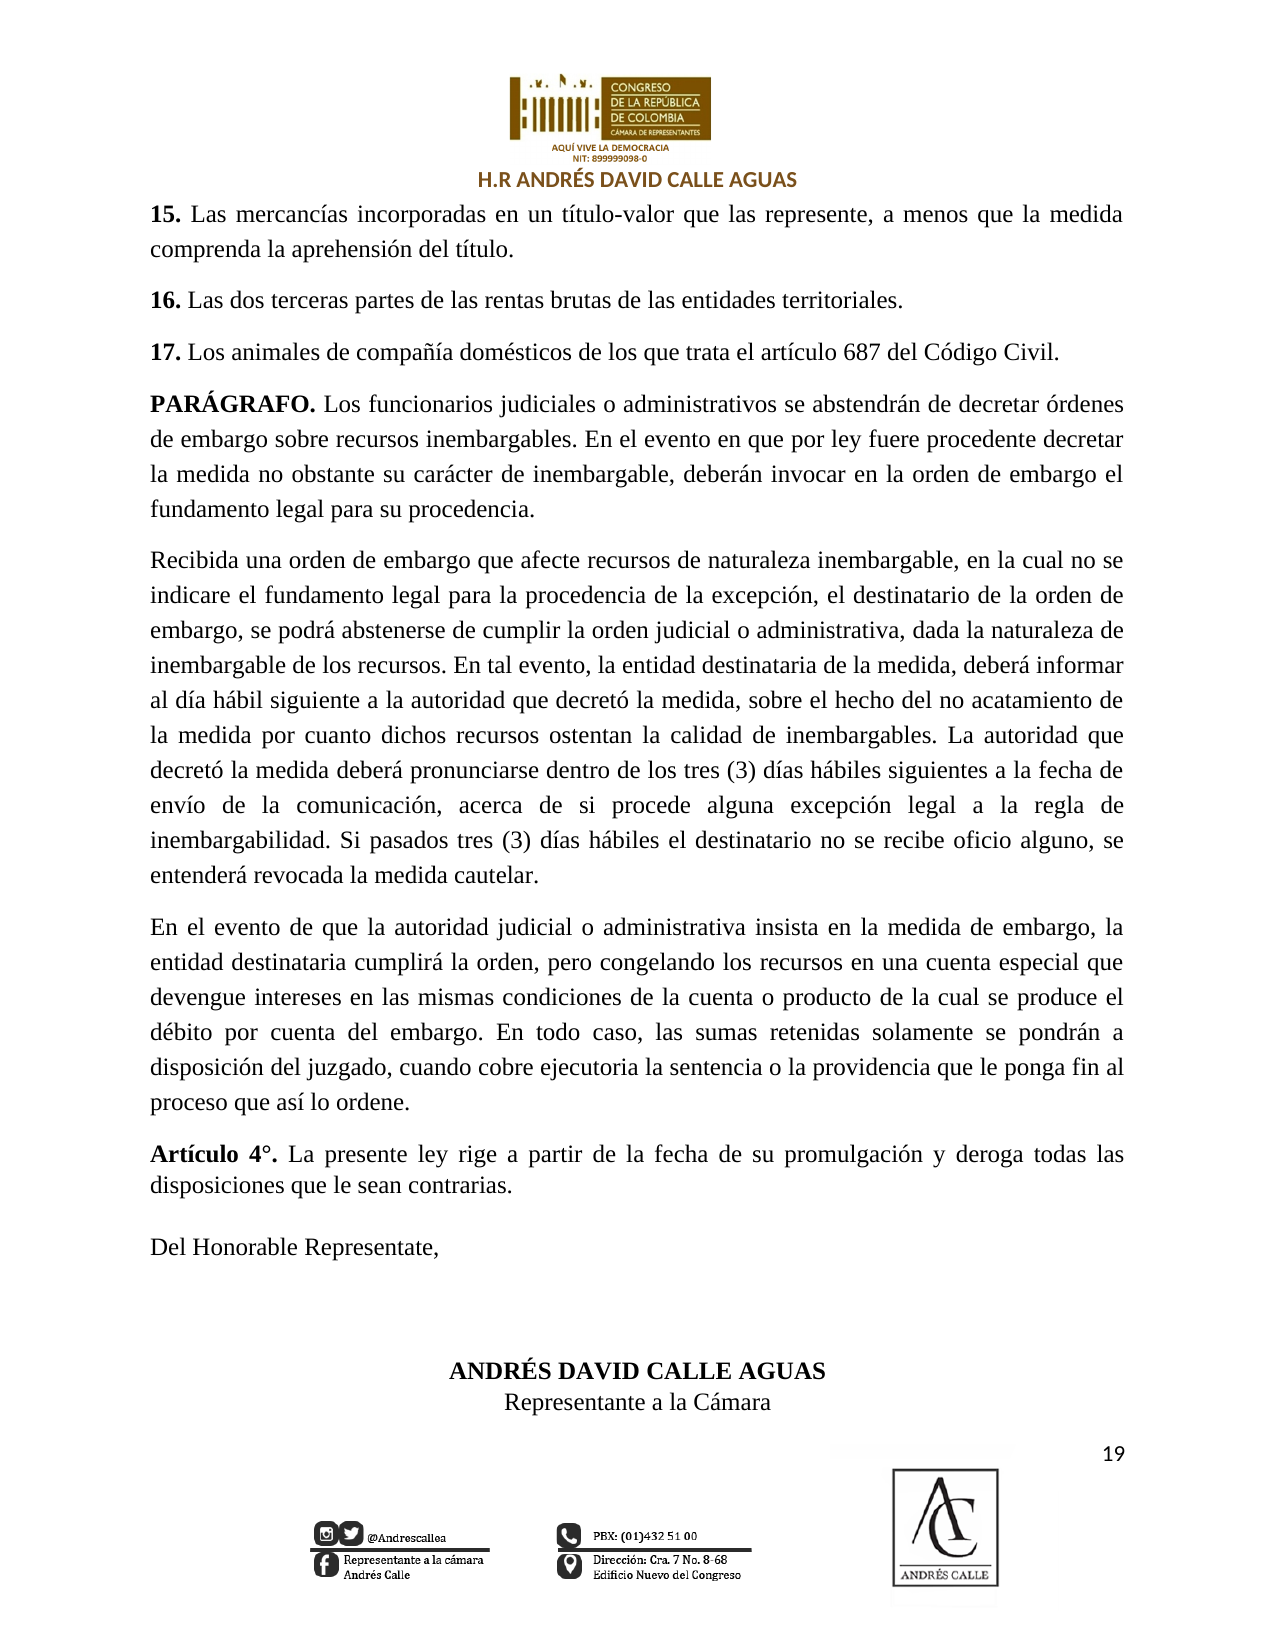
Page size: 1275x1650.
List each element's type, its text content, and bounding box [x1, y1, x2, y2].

text 15. Las mercancías incorporadas en un título-valor que las represente, a menos que la medida comprenda la aprehensión del título. [150, 199, 1125, 262]
text ANDRÉS DAVID CALLE AGUAS [150, 1356, 1125, 1385]
picture [509, 73, 712, 165]
text 16. Las dos terceras partes de las rentas brutas de las entidades territoriales. [150, 285, 1125, 314]
picture [214, 1444, 1059, 1616]
text PARÁGRAFO. Los funcionarios judiciales o administrativos se abstendrán de decretar órdenes de embargo sobre recursos inembargables. En el evento en que por ley fuere procedente decretar la medida no obstante su carácter de inembargable, deberán invocar en la orden de embargo el fundamento legal para su procedencia. [150, 389, 1125, 522]
text Recibida una orden de embargo que afecte recursos de naturaleza inembargable, en la cual no se indicare el fundamento legal para la procedencia de la excepción, el destinatario de la orden de embargo, se podrá abstenerse de cumplir la orden judicial o administrativa, dada la naturaleza de inembargable de los recursos. En tal evento, la entidad destinataria de la medida, deberá informar al día hábil siguiente a la autoridad que decretó la medida, sobre el hecho del no acatamiento de la medida por cuanto dichos recursos ostentan la calidad de inembargables. La autoridad que decretó la medida deberá pronunciarse dentro de los tres (3) días hábiles siguientes a la fecha de envío de la comunicación, acerca de si procede alguna excepción legal a la regla de inembargabilidad. Si pasados tres (3) días hábiles el destinatario no se recibe oficio alguno, se entenderá revocada la medida cautelar. [150, 545, 1125, 889]
text En el evento de que la autoridad judicial o administrativa insista en la medida de embargo, la entidad destinataria cumplirá la orden, pero congelando los recursos en una cuenta especial que devengue intereses en las mismas condiciones de la cuenta o producto de la cual se produce el débito por cuenta del embargo. En todo caso, las sumas retenidas solamente se pondrán a disposición del juzgado, cuando cobre ejecutoria la sentencia o la providencia que le ponga fin al proceso que así lo ordene. [150, 912, 1125, 1116]
text Representante a la Cámara [150, 1387, 1125, 1416]
text Del Honorable Representate, [150, 1232, 1125, 1261]
text 17. Los animales de compañía domésticos de los que trata el artículo 687 del Código Civil. [150, 337, 1125, 366]
text Artículo 4°. La presente ley rige a partir de la fecha de su promulgación y deroga todas las disposiciones que le sean contrarias. [150, 1139, 1125, 1198]
